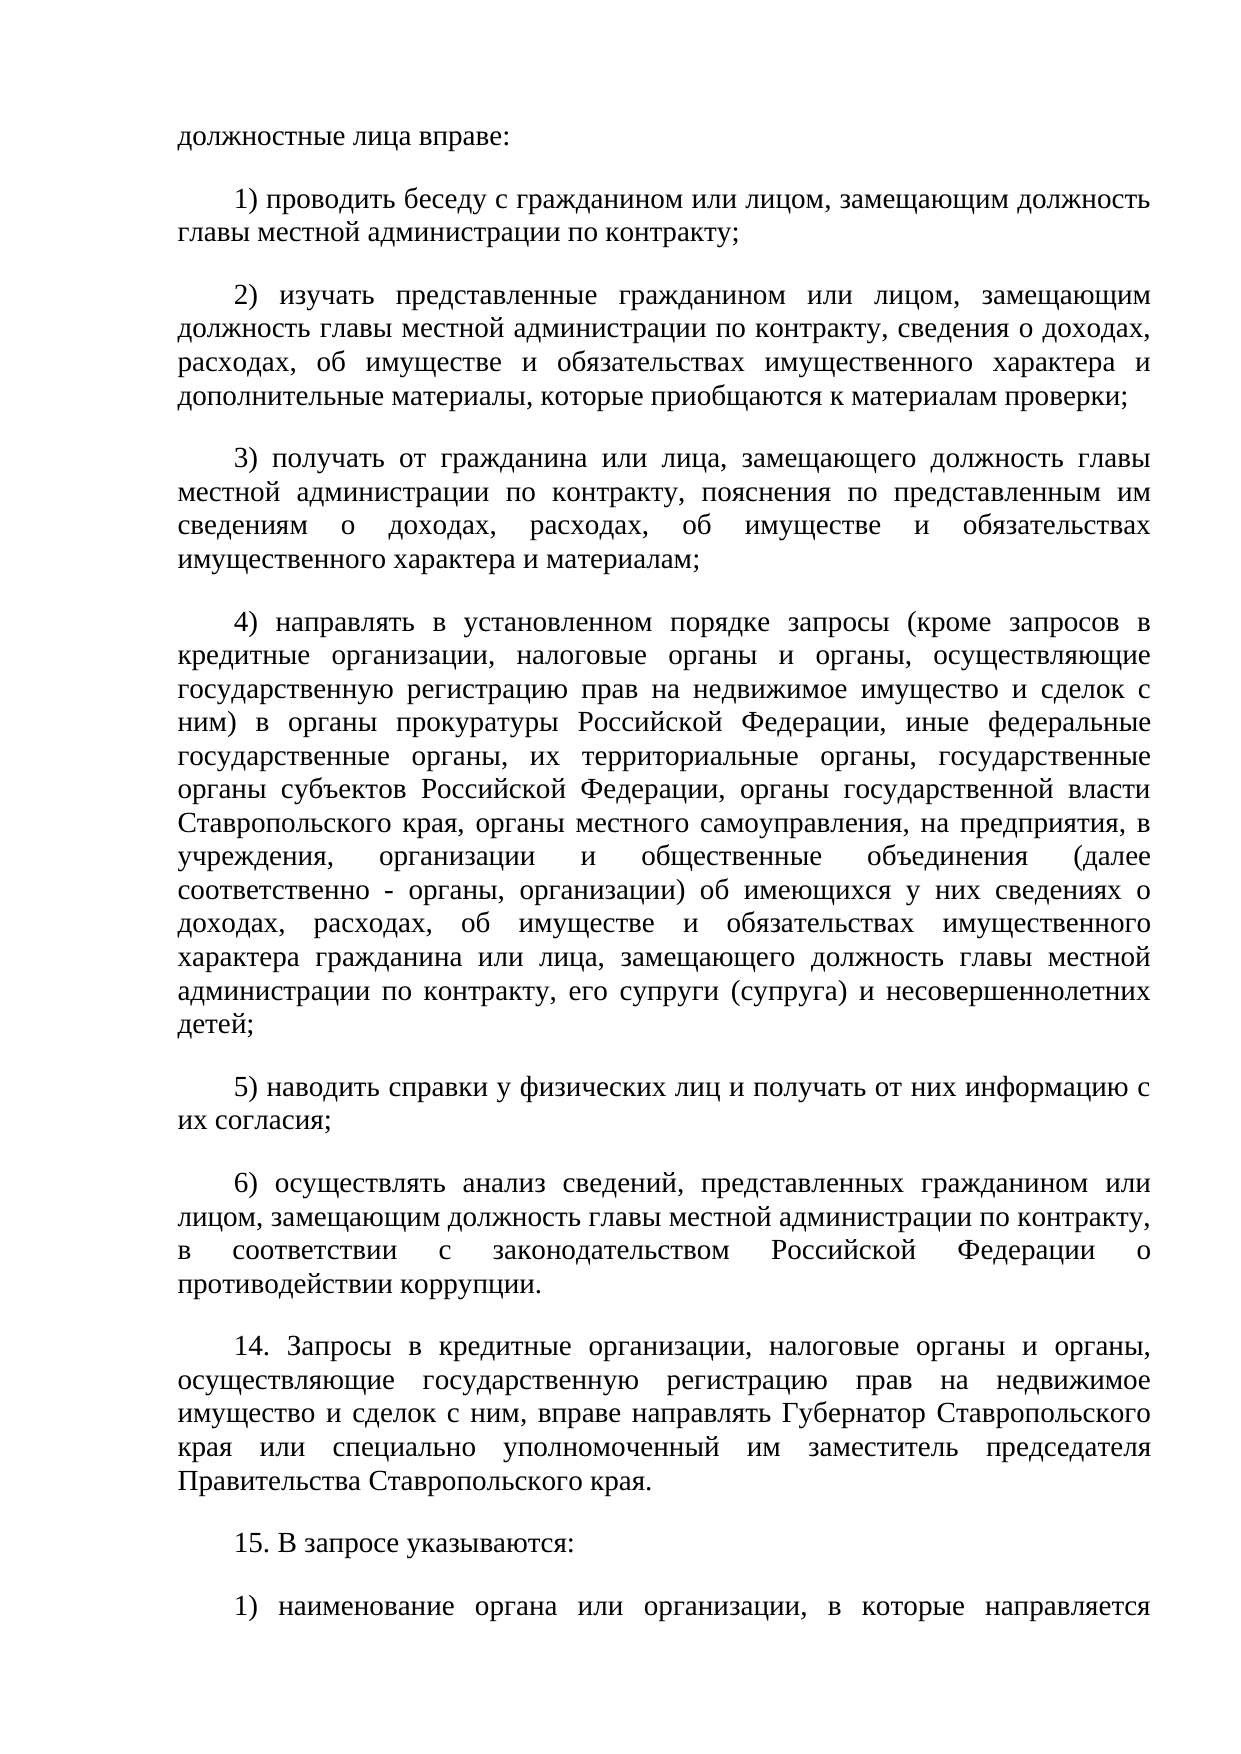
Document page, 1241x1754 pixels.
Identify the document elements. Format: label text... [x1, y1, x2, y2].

text 3) получать от гражданина или лица, замещающего должность главы местной администрации по контракту, пояснения по представленным им сведениям о доходах, расходах, об имуществе и обязательствах имущественного характера и материалам; [177, 440, 1152, 574]
text 5) наводить справки у физических лиц и получать от них информацию с их согласия; [177, 1069, 1152, 1136]
text 4) направлять в установленном порядке запросы (кроме запросов в кредитные организации, налоговые органы и органы, осуществляющие государственную регистрацию прав на недвижимое имущество и сделок с ним) в органы прокуратуры Российской Федерации, иные федеральные государственные органы, их территориальные органы, государственные органы субъектов Российской Федерации, органы государственной власти Ставропольского края, органы местного самоуправления, на предприятия, в учреждения, организации и общественные объединения (далее соответственно - органы, организации) об имеющихся у них сведениях о доходах, расходах, об имуществе и обязательствах имущественного характера гражданина или лица, замещающего должность главы местной администрации по контракту, его супруги (супруга) и несовершеннолетних детей; [177, 604, 1152, 1040]
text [177, 118, 1152, 152]
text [177, 1588, 1152, 1622]
text 14. Запросы в кредитные организации, налоговые органы и органы, осуществляющие государственную регистрацию прав на недвижимое имущество и сделок с ним, вправе направлять Губернатор Ставропольского края или специально уполномоченный им заместитель председателя Правительства Ставропольского края. [177, 1328, 1152, 1496]
text 15. В запросе указываются: [177, 1525, 1152, 1559]
text 2) изучать представленные гражданином или лицом, замещающим должность главы местной администрации по контракту, сведения о доходах, расходах, об имуществе и обязательствах имущественного характера и дополнительные материалы, которые приобщаются к материалам проверки; [177, 277, 1152, 411]
text 6) осуществлять анализ сведений, представленных гражданином или лицом, замещающим должность главы местной администрации по контракту, в соответствии с законодательством Российской Федерации о противодействии коррупции. [177, 1165, 1152, 1299]
text 1) проводить беседу с гражданином или лицом, замещающим должность главы местной администрации по контракту; [177, 181, 1152, 248]
